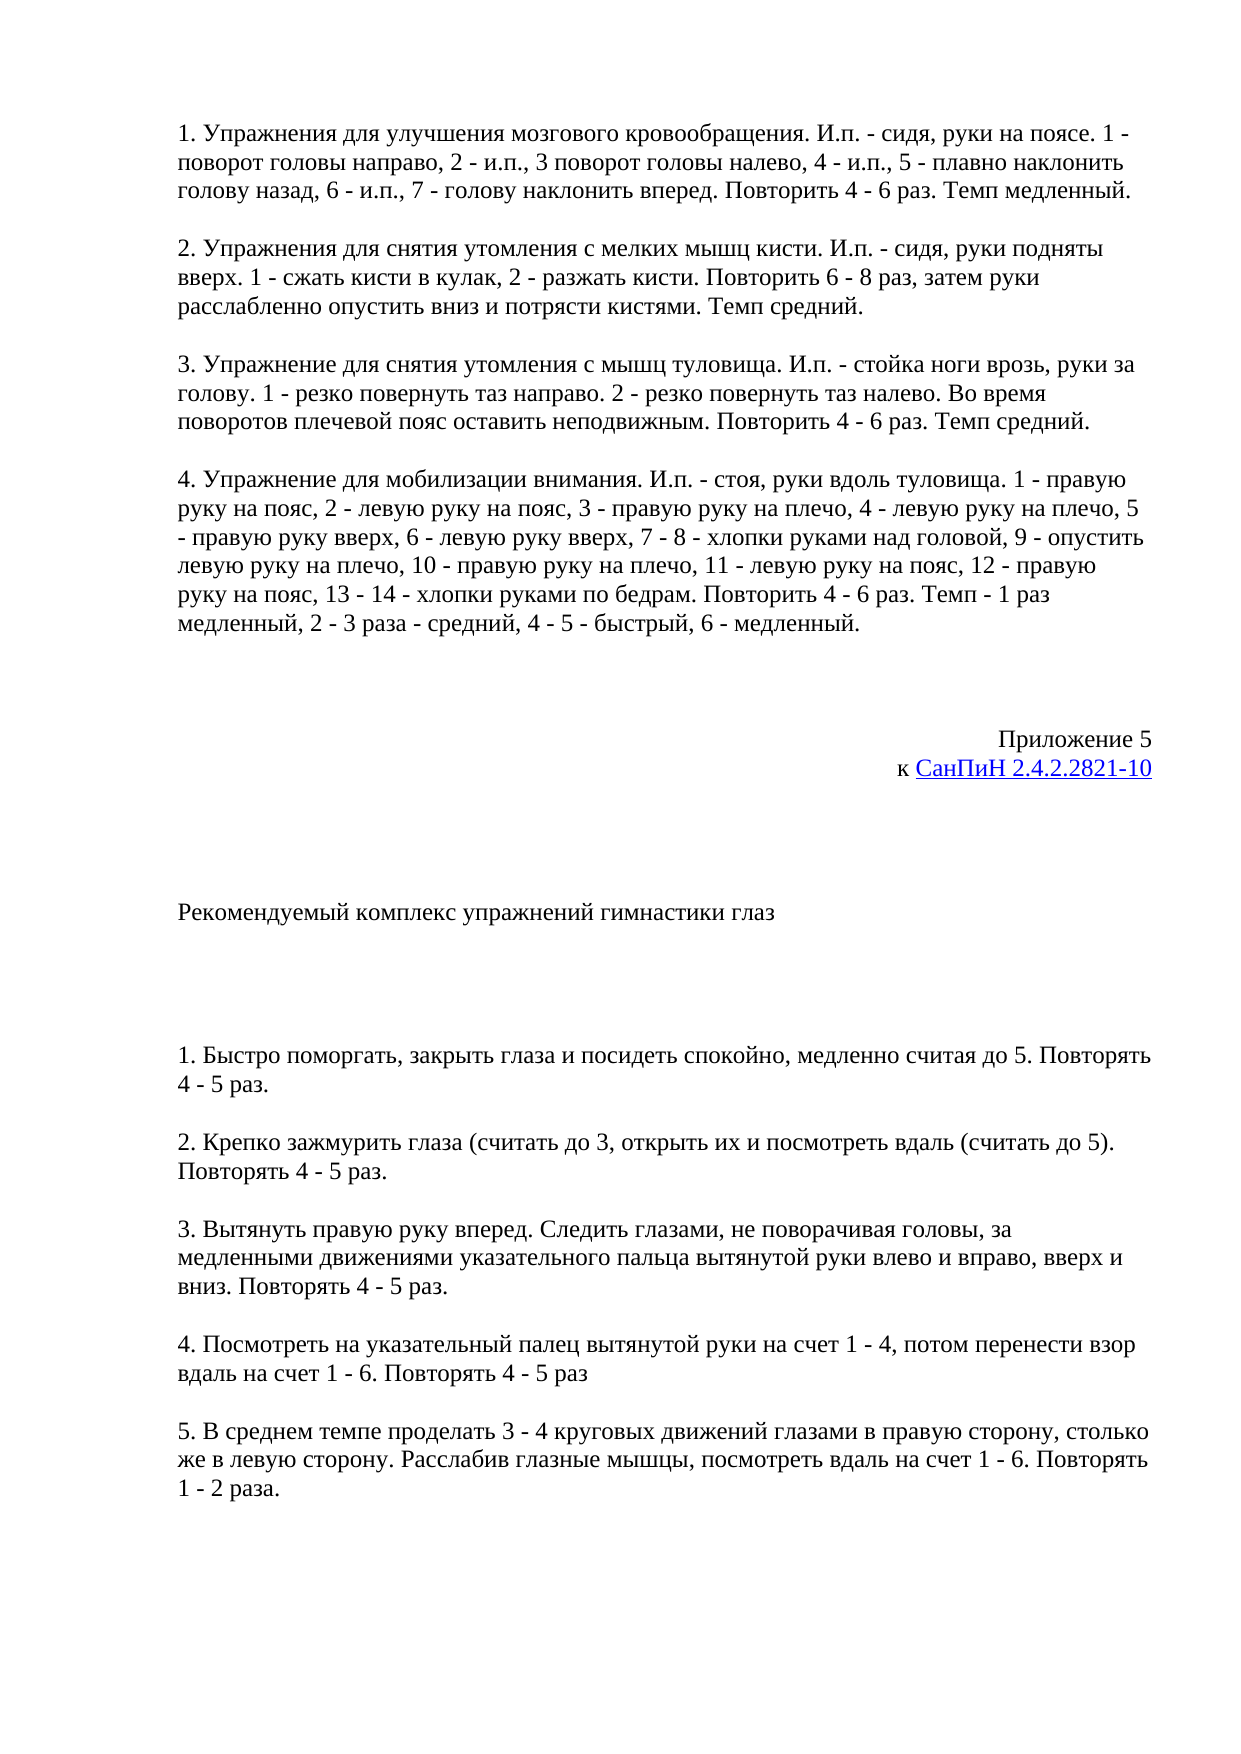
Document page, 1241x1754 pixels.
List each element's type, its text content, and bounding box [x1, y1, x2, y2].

text 2. Крепко зажмурить глаза (считать до 3, открыть их и посмотреть вдаль (считать до 5). Повторять 4 - 5 раз. [177, 1127, 1152, 1184]
text 1. Быстро поморгать, закрыть глаза и посидеть спокойно, медленно считая до 5. Повторять 4 - 5 раз. [177, 1040, 1152, 1098]
text 4. Посмотреть на указательный палец вытянутой руки на счет 1 - 4, потом перенести взор вдаль на счет 1 - 6. Повторять 4 - 5 раз [177, 1329, 1152, 1387]
text 3. Вытянуть правую руку вперед. Следить глазами, не поворачивая головы, за медленными движениями указательного пальца вытянутой руки влево и вправо, вверх и вниз. Повторять 4 - 5 раз. [177, 1214, 1152, 1300]
text Рекомендуемый комплекс упражнений гимнастики глаз [177, 897, 1152, 925]
text 5. В среднем темпе проделать 3 - 4 круговых движений глазами в правую сторону, столько же в левую сторону. Расслабив глазные мышцы, посмотреть вдаль на счет 1 - 6. Повторять 1 - 2 раза. [177, 1416, 1152, 1502]
text 3. Упражнение для снятия утомления с мышц туловища. И.п. - стойка ноги врозь, руки за голову. 1 - резко повернуть таз направо. 2 - резко повернуть таз налево. Во время поворотов плечевой пояс оставить неподвижным. Повторить 4 - 6 раз. Темп средний. [177, 349, 1152, 435]
text Приложение 5 к СанПиН 2.4.2.2821-10 [177, 724, 1152, 781]
text 4. Упражнение для мобилизации внимания. И.п. - стоя, руки вдоль туловища. 1 - правую руку на пояс, 2 - левую руку на пояс, 3 - правую руку на плечо, 4 - левую руку на плечо, 5 - правую руку вверх, 6 - левую руку вверх, 7 - 8 - хлопки руками над головой, 9 - опустить левую руку на плечо, 10 - правую руку на плечо, 11 - левую руку на пояс, 12 - правую руку на пояс, 13 - 14 - хлопки руками по бедрам. Повторить 4 - 6 раз. Темп - 1 раз медленный, 2 - 3 раза - средний, 4 - 5 - быстрый, 6 - медленный. [177, 464, 1152, 637]
text 2. Упражнения для снятия утомления с мелких мышц кисти. И.п. - сидя, руки подняты вверх. 1 - сжать кисти в кулак, 2 - разжать кисти. Повторить 6 - 8 раз, затем руки расслабленно опустить вниз и потрясти кистями. Темп средний. [177, 233, 1152, 320]
text 1. Упражнения для улучшения мозгового кровообращения. И.п. - сидя, руки на поясе. 1 - поворот головы направо, 2 - и.п., 3 поворот головы налево, 4 - и.п., 5 - плавно наклонить голову назад, 6 - и.п., 7 - голову наклонить вперед. Повторить 4 - 6 раз. Темп медленный. [177, 118, 1152, 204]
